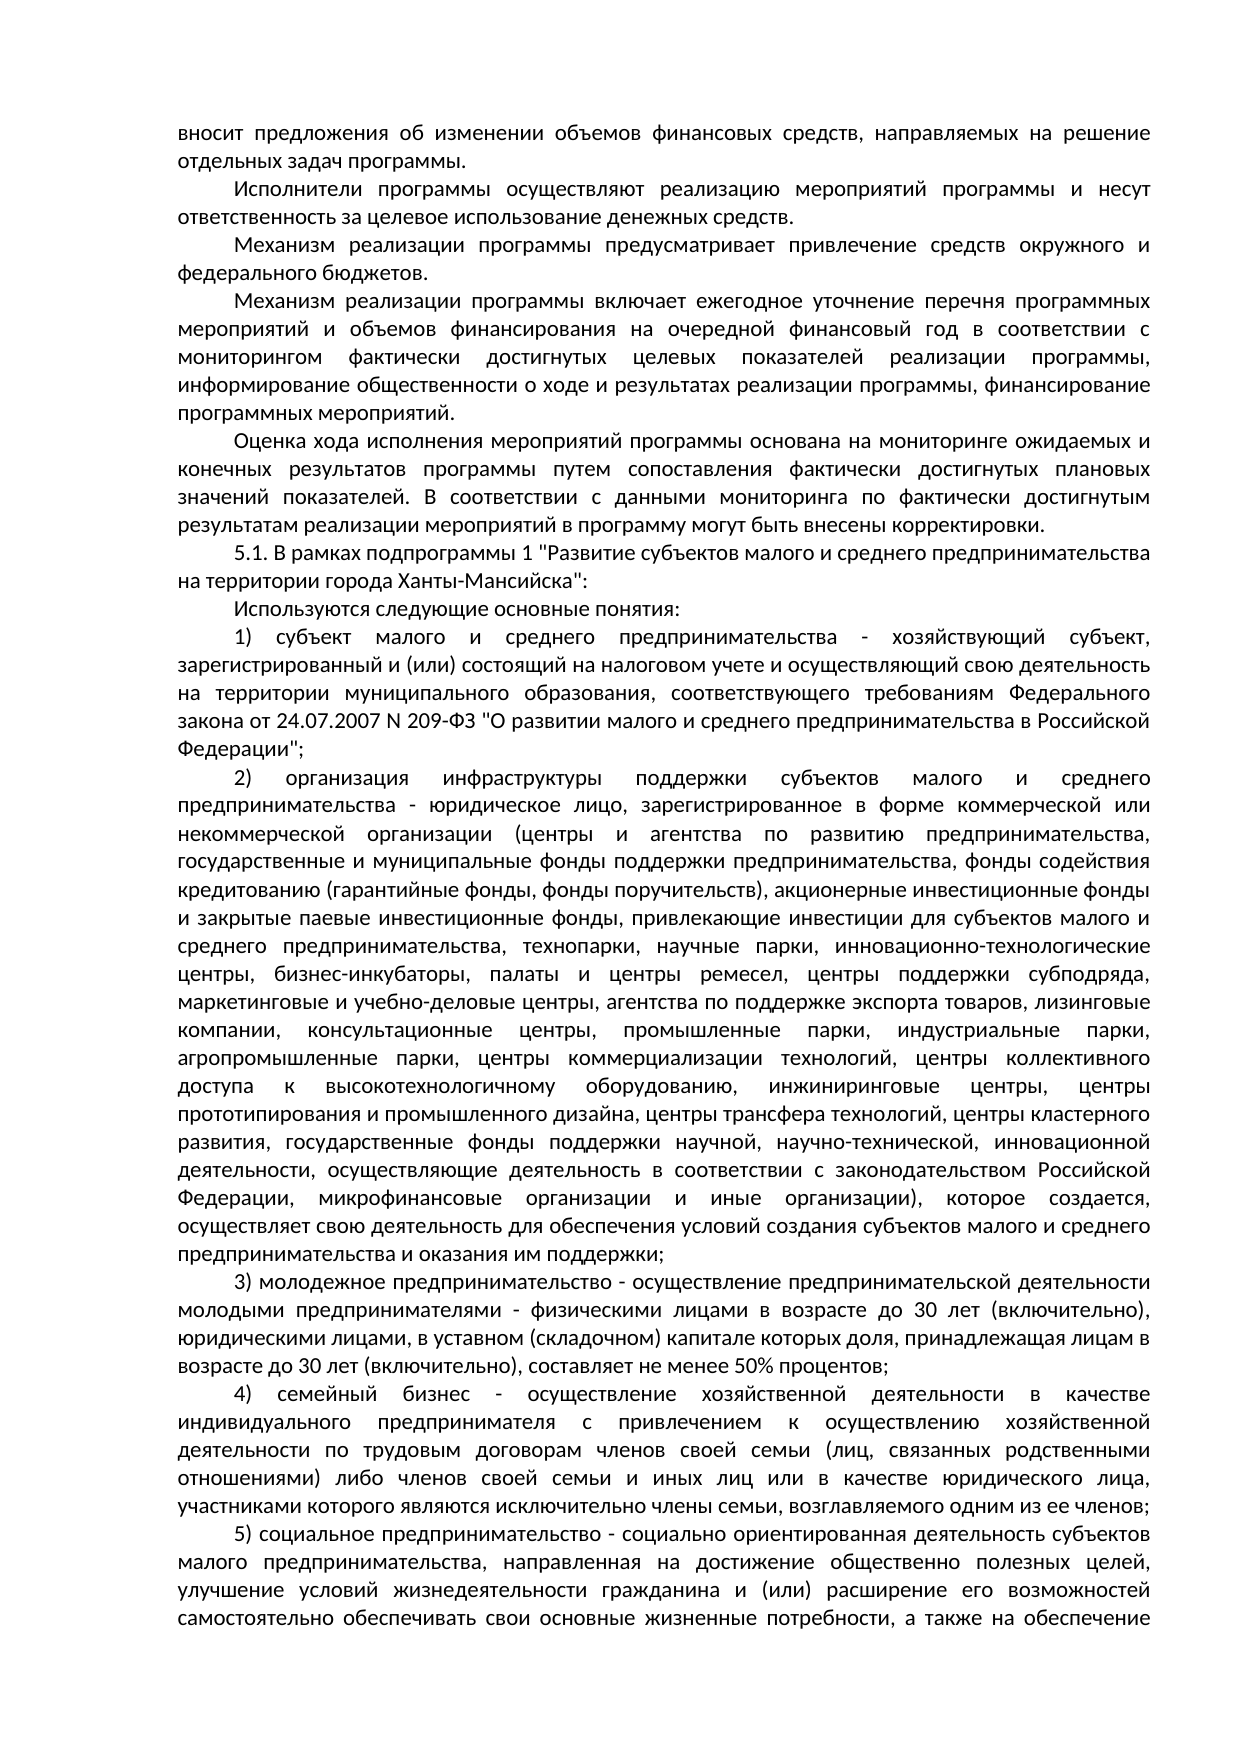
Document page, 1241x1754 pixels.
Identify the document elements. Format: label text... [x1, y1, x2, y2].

text 2) организация инфраструктуры поддержки субъектов малого и среднего предпринимательства - юридическое лицо, зарегистрированное в форме коммерческой или некоммерческой организации (центры и агентства по развитию предпринимательства, государственные и муниципальные фонды поддержки предпринимательства, фонды содействия кредитованию (гарантийные фонды, фонды поручительств), акционерные инвестиционные фонды и закрытые паевые инвестиционные фонды, привлекающие инвестиции для субъектов малого и среднего предпринимательства, технопарки, научные парки, инновационно-технологические центры, бизнес-инкубаторы, палаты и центры ремесел, центры поддержки субподряда, маркетинговые и учебно-деловые центры, агентства по поддержке экспорта товаров, лизинговые компании, консультационные центры, промышленные парки, индустриальные парки, агропромышленные парки, центры коммерциализации технологий, центры коллективного доступа к высокотехнологичному оборудованию, инжиниринговые центры, центры прототипирования и промышленного дизайна, центры трансфера технологий, центры кластерного развития, государственные фонды поддержки научной, научно-технической, инновационной деятельности, осуществляющие деятельность в соответствии с законодательством Российской Федерации, микрофинансовые организации и иные организации), которое создается, осуществляет свою деятельность для обеспечения условий создания субъектов малого и среднего предпринимательства и оказания им поддержки; [177, 763, 1152, 1267]
text Используются следующие основные понятия: [177, 594, 1152, 622]
text Механизм реализации программы предусматривает привлечение средств окружного и федерального бюджетов. [177, 230, 1152, 286]
text 5.1. В рамках подпрограммы 1 "Развитие субъектов малого и среднего предпринимательства на территории города Ханты-Мансийска": [177, 538, 1152, 594]
text 1) субъект малого и среднего предпринимательства - хозяйствующий субъект, зарегистрированный и (или) состоящий на налоговом учете и осуществляющий свою деятельность на территории муниципального образования, соответствующего требованиям Федерального закона от 24.07.2007 N 209-ФЗ "О развитии малого и среднего предпринимательства в Российской Федерации"; [177, 622, 1152, 763]
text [177, 1519, 1152, 1631]
text Механизм реализации программы включает ежегодное уточнение перечня программных мероприятий и объемов финансирования на очередной финансовый год в соответствии с мониторингом фактически достигнутых целевых показателей реализации программы, информирование общественности о ходе и результатах реализации программы, финансирование программных мероприятий. [177, 286, 1152, 426]
text 3) молодежное предпринимательство - осуществление предпринимательской деятельности молодыми предпринимателями - физическими лицами в возрасте до 30 лет (включительно), юридическими лицами, в уставном (складочном) капитале которых доля, принадлежащая лицам в возрасте до 30 лет (включительно), составляет не менее 50% процентов; [177, 1267, 1152, 1379]
text Исполнители программы осуществляют реализацию мероприятий программы и несут ответственность за целевое использование денежных средств. [177, 174, 1152, 230]
text Оценка хода исполнения мероприятий программы основана на мониторинге ожидаемых и конечных результатов программы путем сопоставления фактически достигнутых плановых значений показателей. В соответствии с данными мониторинга по фактически достигнутым результатам реализации мероприятий в программу могут быть внесены корректировки. [177, 426, 1152, 538]
text 4) семейный бизнес - осуществление хозяйственной деятельности в качестве индивидуального предпринимателя с привлечением к осуществлению хозяйственной деятельности по трудовым договорам членов своей семьи (лиц, связанных родственными отношениями) либо членов своей семьи и иных лиц или в качестве юридического лица, участниками которого являются исключительно члены семьи, возглавляемого одним из ее членов; [177, 1379, 1152, 1519]
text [177, 118, 1152, 174]
